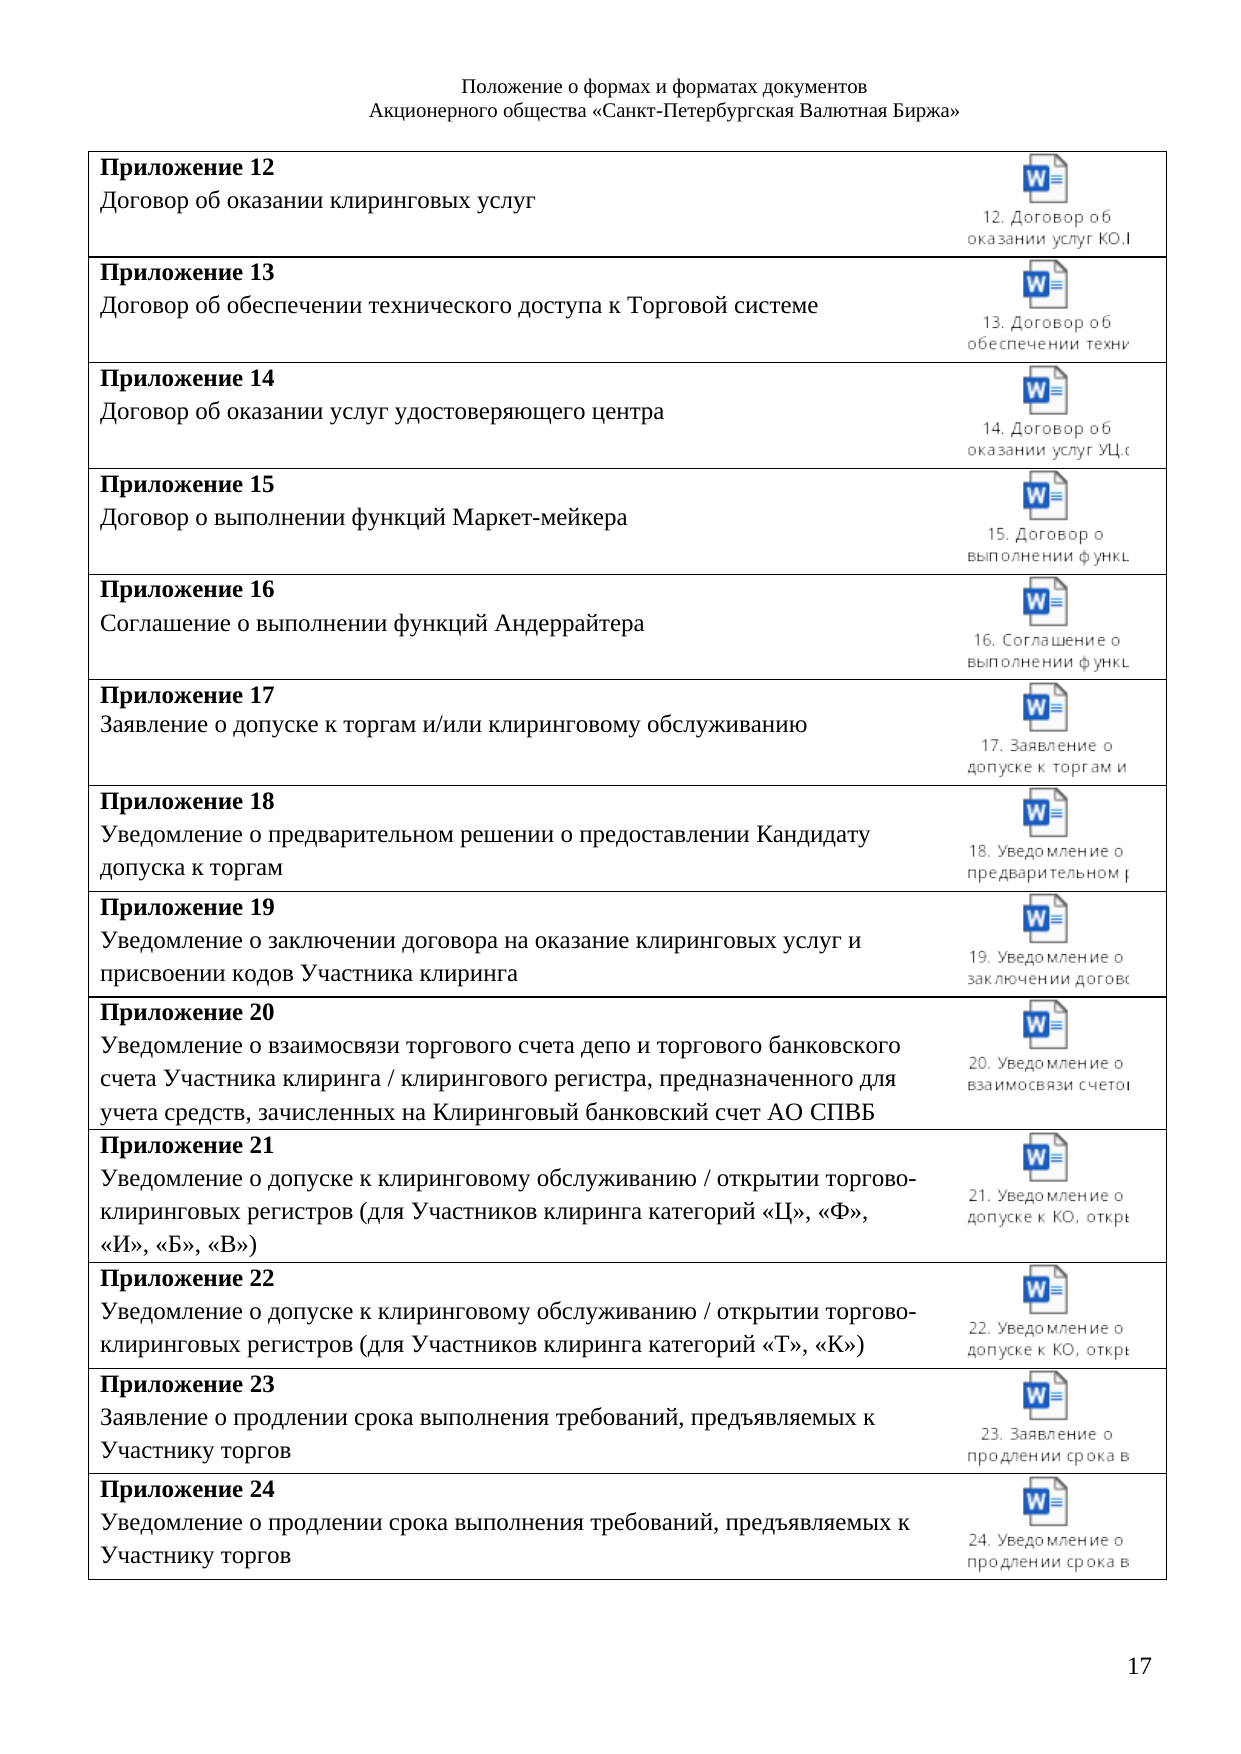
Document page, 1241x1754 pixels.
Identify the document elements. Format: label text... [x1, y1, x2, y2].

table_cell Приложение 14 Договор об оказании услуг удостоверяющего центра [89, 363, 930, 468]
table_cell Приложение 24 Уведомление о продлении срока выполнения требований, предъявляемых к Участнику торгов [89, 1474, 930, 1579]
table_cell [930, 258, 1166, 362]
table_cell [930, 152, 1166, 256]
table_cell Приложение 16 Соглашение о выполнении функций Андеррайтера [89, 575, 930, 679]
table_cell [930, 680, 1166, 785]
table_cell Приложение 13 Договор об обеспечении технического доступа к Торговой системе [89, 258, 930, 362]
table_cell Приложение 20 Уведомление о взаимосвязи торгового счета депо и торгового банковского счета Участника клиринга / клирингового регистра, предназначенного для учета средств, зачисленных на Клиринговый банковский счет АО СПВБ [89, 998, 930, 1129]
table_cell Приложение 15 Договор о выполнении функций Маркет-мейкера [89, 469, 930, 573]
table_cell [930, 786, 1166, 891]
table_cell Приложение 19 Уведомление о заключении договора на оказание клиринговых услуг и присвоении кодов Участника клиринга [89, 892, 930, 996]
table_cell [930, 363, 1166, 468]
table_cell Приложение 18 Уведомление о предварительном решении о предоставлении Кандидату допуска к торгам [89, 786, 930, 891]
table_cell [930, 1369, 1166, 1473]
table_cell [930, 469, 1166, 573]
table_cell [930, 998, 1166, 1129]
table_cell Приложение 17 Заявление о допуске к торгам и/или клиринговому обслуживанию [89, 680, 930, 785]
table_cell [930, 1263, 1166, 1368]
table_cell Приложение 22 Уведомление о допуске к клиринговому обслуживанию / открытии торгово-клиринговых регистров (для Участников клиринга категорий «Т», «К») [89, 1263, 930, 1368]
table_cell [930, 892, 1166, 996]
table_cell [930, 1130, 1166, 1262]
table_cell Приложение 23 Заявление о продлении срока выполнения требований, предъявляемых к Участнику торгов [89, 1369, 930, 1473]
table_cell Приложение 12 Договор об оказании клиринговых услуг [89, 152, 930, 256]
table_cell Приложение 21 Уведомление о допуске к клиринговому обслуживанию / открытии торгово-клиринговых регистров (для Участников клиринга категорий «Ц», «Ф», «И», «Б», «В») [89, 1130, 930, 1262]
table_cell [930, 1474, 1166, 1579]
table_cell [930, 575, 1166, 679]
